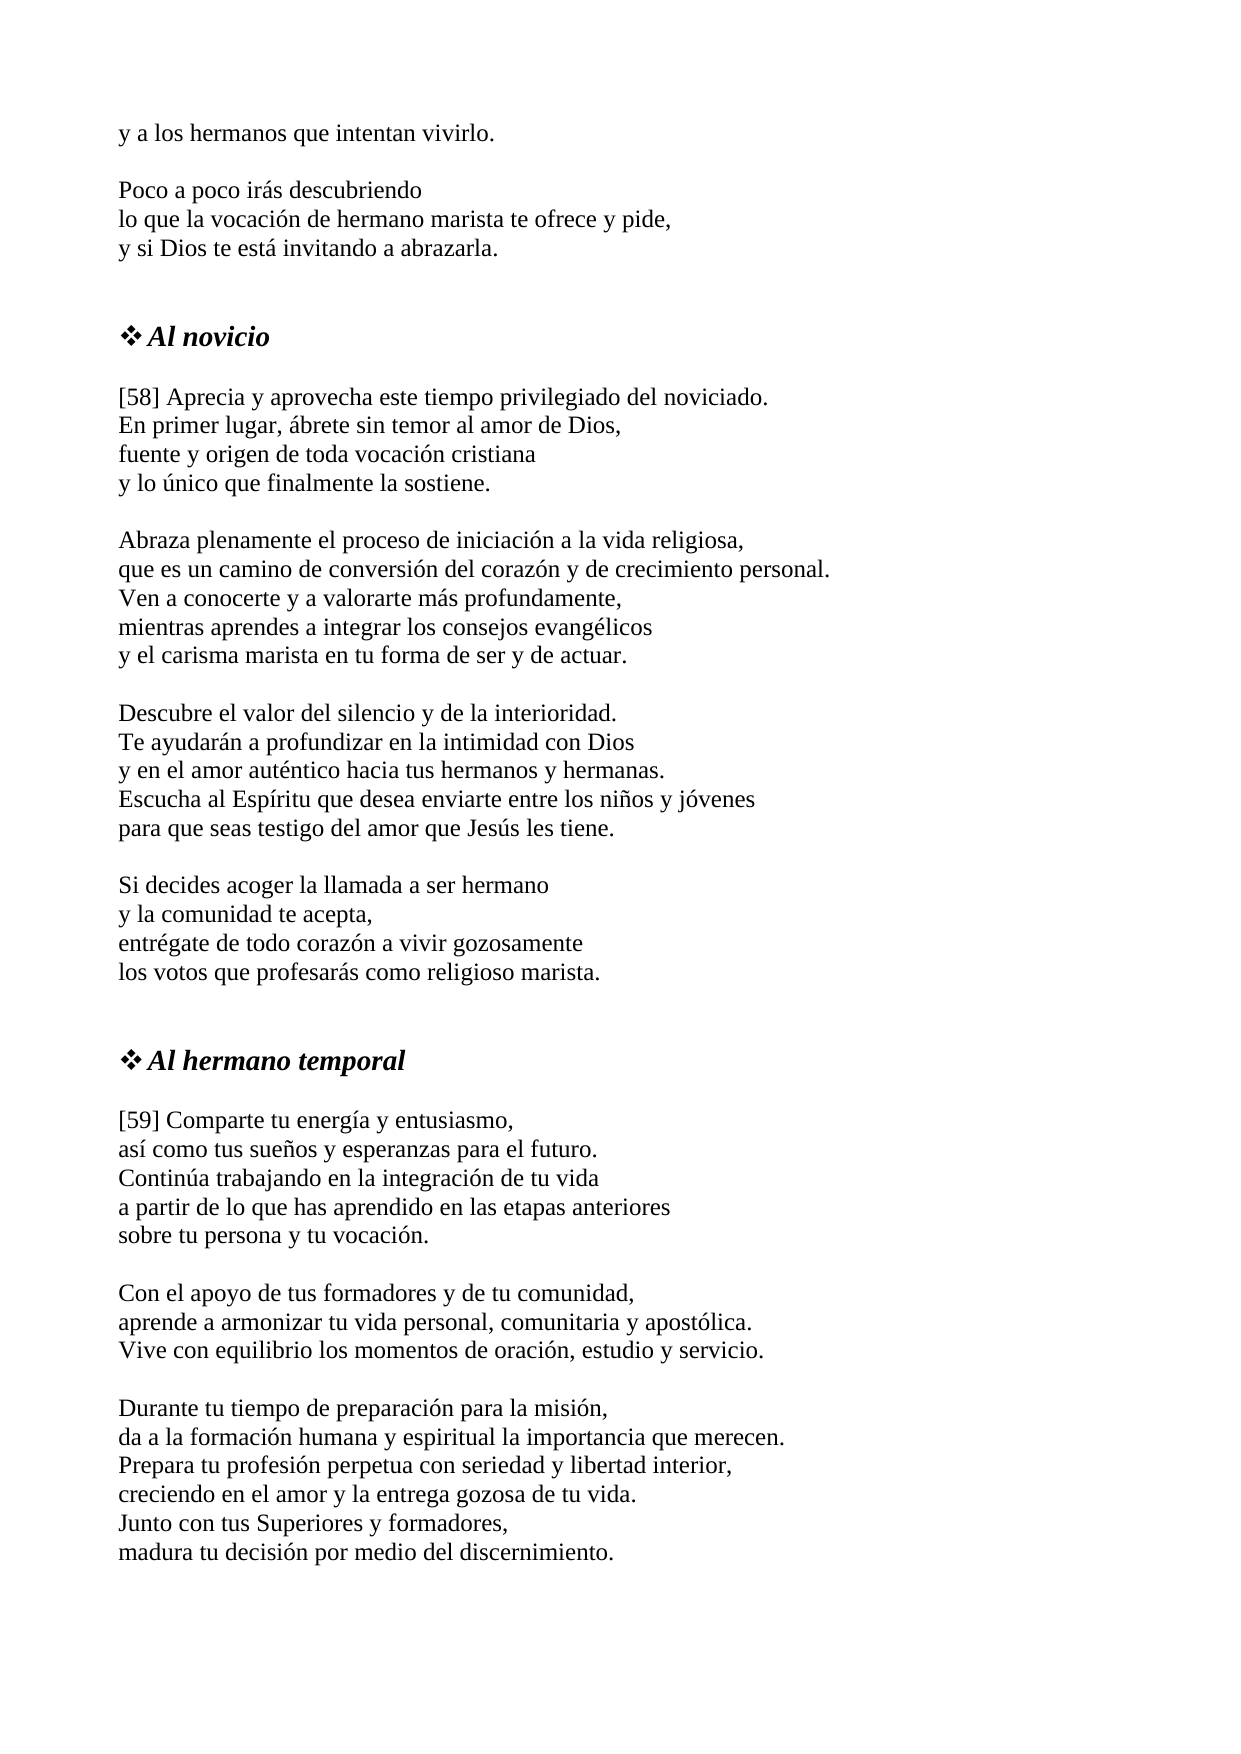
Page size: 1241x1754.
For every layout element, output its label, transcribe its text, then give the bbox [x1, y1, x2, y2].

text Vive con equilibrio los momentos de oración, estudio y servicio. [118, 1335, 1122, 1364]
text madura tu decisión por medio del discernimiento. [118, 1537, 1122, 1565]
subtitle Al hermano temporal [118, 1043, 1122, 1077]
text fuente y origen de toda vocación cristiana [118, 439, 1122, 468]
text así como tus sueños y esperanzas para el futuro. [118, 1134, 1122, 1163]
text En primer lugar, ábrete sin temor al amor de Dios, [118, 411, 1122, 439]
text Junto con tus Superiores y formadores, [118, 1508, 1122, 1537]
text y el carisma marista en tu forma de ser y de actuar. [118, 641, 1122, 669]
text Con el apoyo de tus formadores y de tu comunidad, [118, 1278, 1122, 1307]
text Continúa trabajando en la integración de tu vida [118, 1163, 1122, 1192]
text y si Dios te está invitando a abrazarla. [118, 233, 1122, 262]
text lo que la vocación de hermano marista te ofrece y pide, [118, 204, 1122, 233]
text entrégate de todo corazón a vivir gozosamente [118, 928, 1122, 957]
text Poco a poco irás descubriendo [118, 176, 1122, 204]
text Abraza plenamente el proceso de iniciación a la vida religiosa, [118, 526, 1122, 554]
text Escucha al Espíritu que desea enviarte entre los niños y jóvenes [118, 784, 1122, 813]
text Descubre el valor del silencio y de la interioridad. [118, 698, 1122, 727]
text aprende a armonizar tu vida personal, comunitaria y apostólica. [118, 1307, 1122, 1335]
text sobre tu persona y tu vocación. [118, 1220, 1122, 1249]
text Te ayudarán a profundizar en la intimidad con Dios [118, 727, 1122, 756]
text Ven a conocerte y a valorarte más profundamente, [118, 583, 1122, 612]
text mientras aprendes a integrar los consejos evangélicos [118, 612, 1122, 641]
text y a los hermanos que intentan vivirlo. [118, 118, 1122, 147]
text y la comunidad te acepta, [118, 899, 1122, 928]
text Prepara tu profesión perpetua con seriedad y libertad interior, [118, 1450, 1122, 1479]
text da a la formación humana y espiritual la importancia que merecen. [118, 1422, 1122, 1450]
text [58] Aprecia y aprovecha este tiempo privilegiado del noviciado. [118, 382, 1122, 411]
text Durante tu tiempo de preparación para la misión, [118, 1393, 1122, 1422]
text creciendo en el amor y la entrega gozosa de tu vida. [118, 1479, 1122, 1508]
text y lo único que finalmente la sostiene. [118, 468, 1122, 497]
text Si decides acoger la llamada a ser hermano [118, 871, 1122, 899]
subtitle Al novicio [118, 319, 1122, 353]
text que es un camino de conversión del corazón y de crecimiento personal. [118, 554, 1122, 583]
text para que seas testigo del amor que Jesús les tiene. [118, 813, 1122, 842]
text y en el amor auténtico hacia tus hermanos y hermanas. [118, 756, 1122, 784]
text [59] Comparte tu energía y entusiasmo, [118, 1105, 1122, 1134]
text los votos que profesarás como religioso marista. [118, 957, 1122, 986]
text a partir de lo que has aprendido en las etapas anteriores [118, 1192, 1122, 1220]
